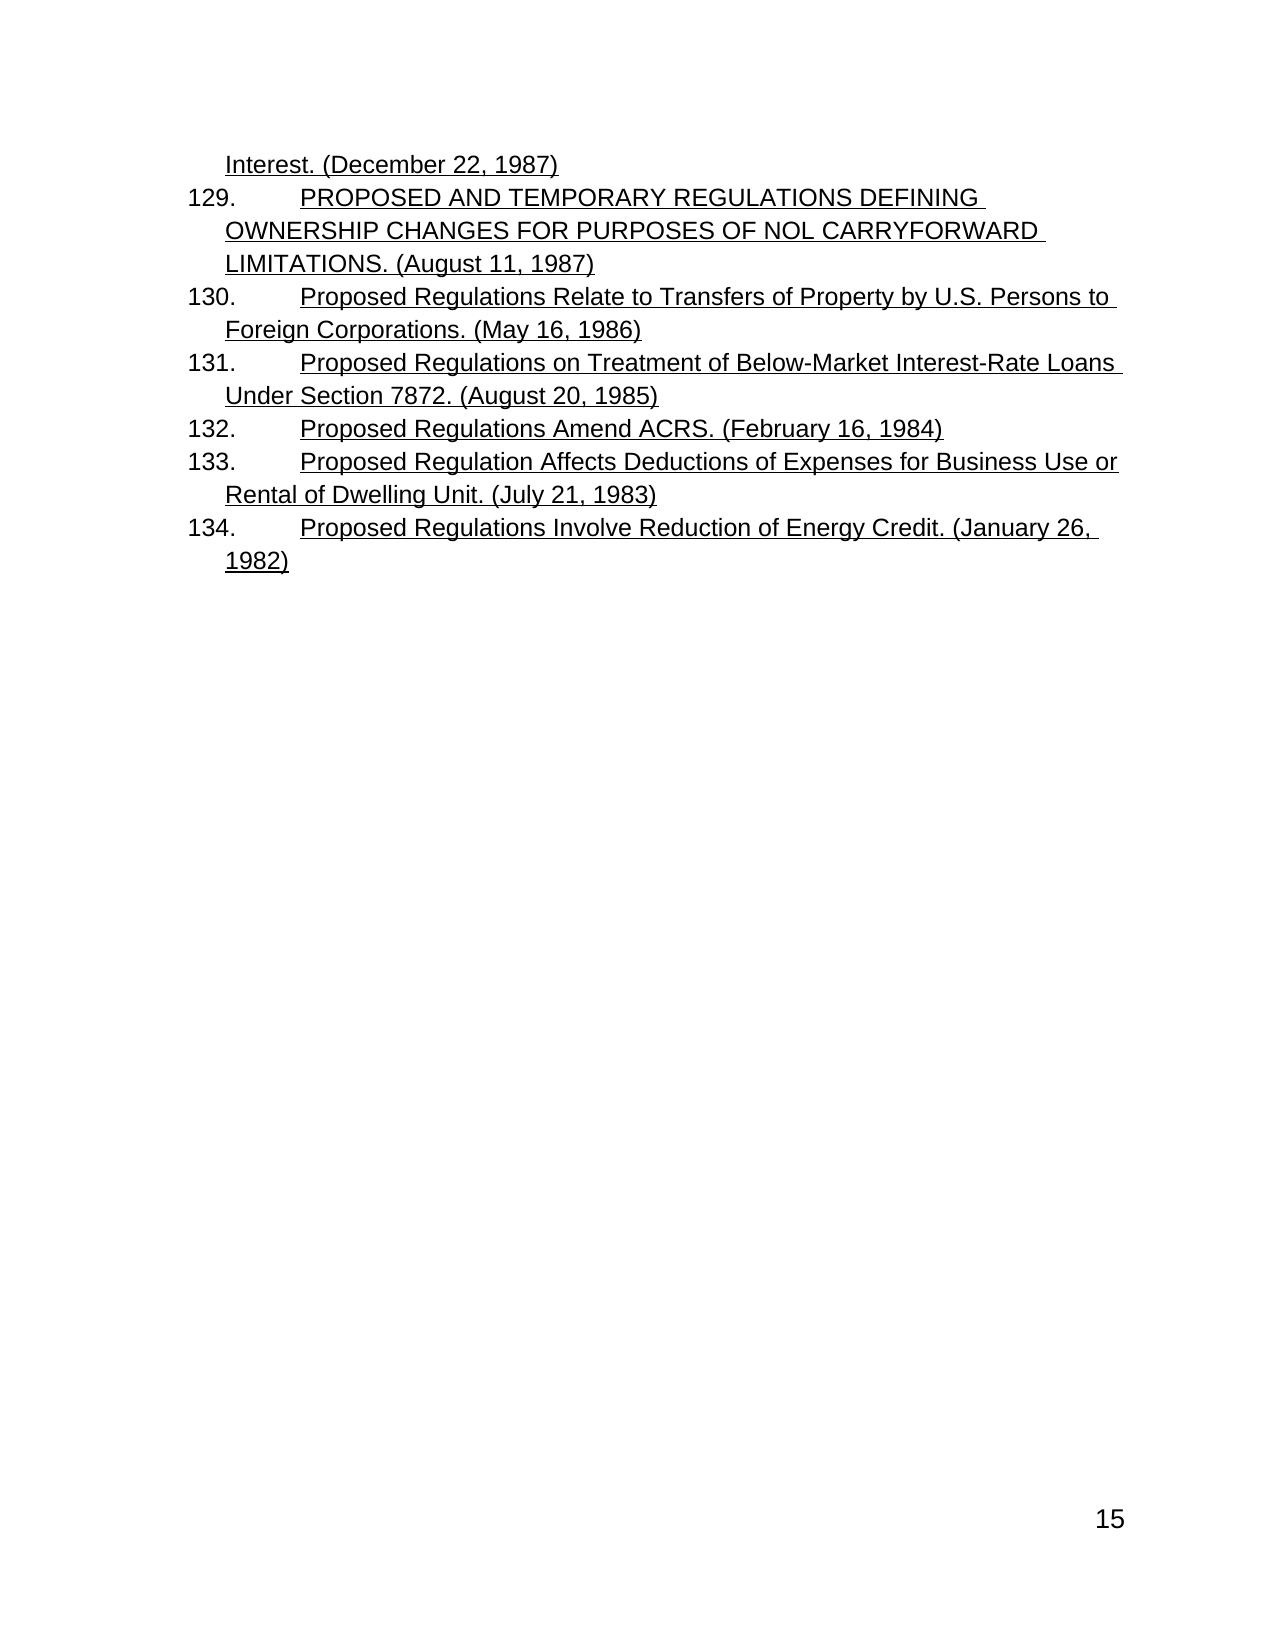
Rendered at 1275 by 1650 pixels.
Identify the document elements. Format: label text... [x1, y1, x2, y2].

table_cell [150, 150, 1125, 183]
table_cell Proposed Regulations Amend ACRS. (February 16, 1984) [150, 414, 1125, 447]
table_cell PROPOSED AND TEMPORARY REGULATIONS DEFINING OWNERSHIP CHANGES FOR PURPOSES OF NOL CARRYFORWARD LIMITATIONS. (August 11, 1987) [150, 183, 1125, 282]
table_cell Proposed Regulations on Treatment of Below-Market Interest-Rate Loans Under Section 7872. (August 20, 1985) [150, 348, 1125, 414]
table_cell Proposed Regulations Involve Reduction of Energy Credit. (January 26, 1982) [150, 513, 1125, 579]
table_cell Proposed Regulations Relate to Transfers of Property by U.S. Persons to Foreign Corporations. (May 16, 1986) [150, 282, 1125, 348]
table_cell Proposed Regulation Affects Deductions of Expenses for Business Use or Rental of Dwelling Unit. (July 21, 1983) [150, 447, 1125, 513]
